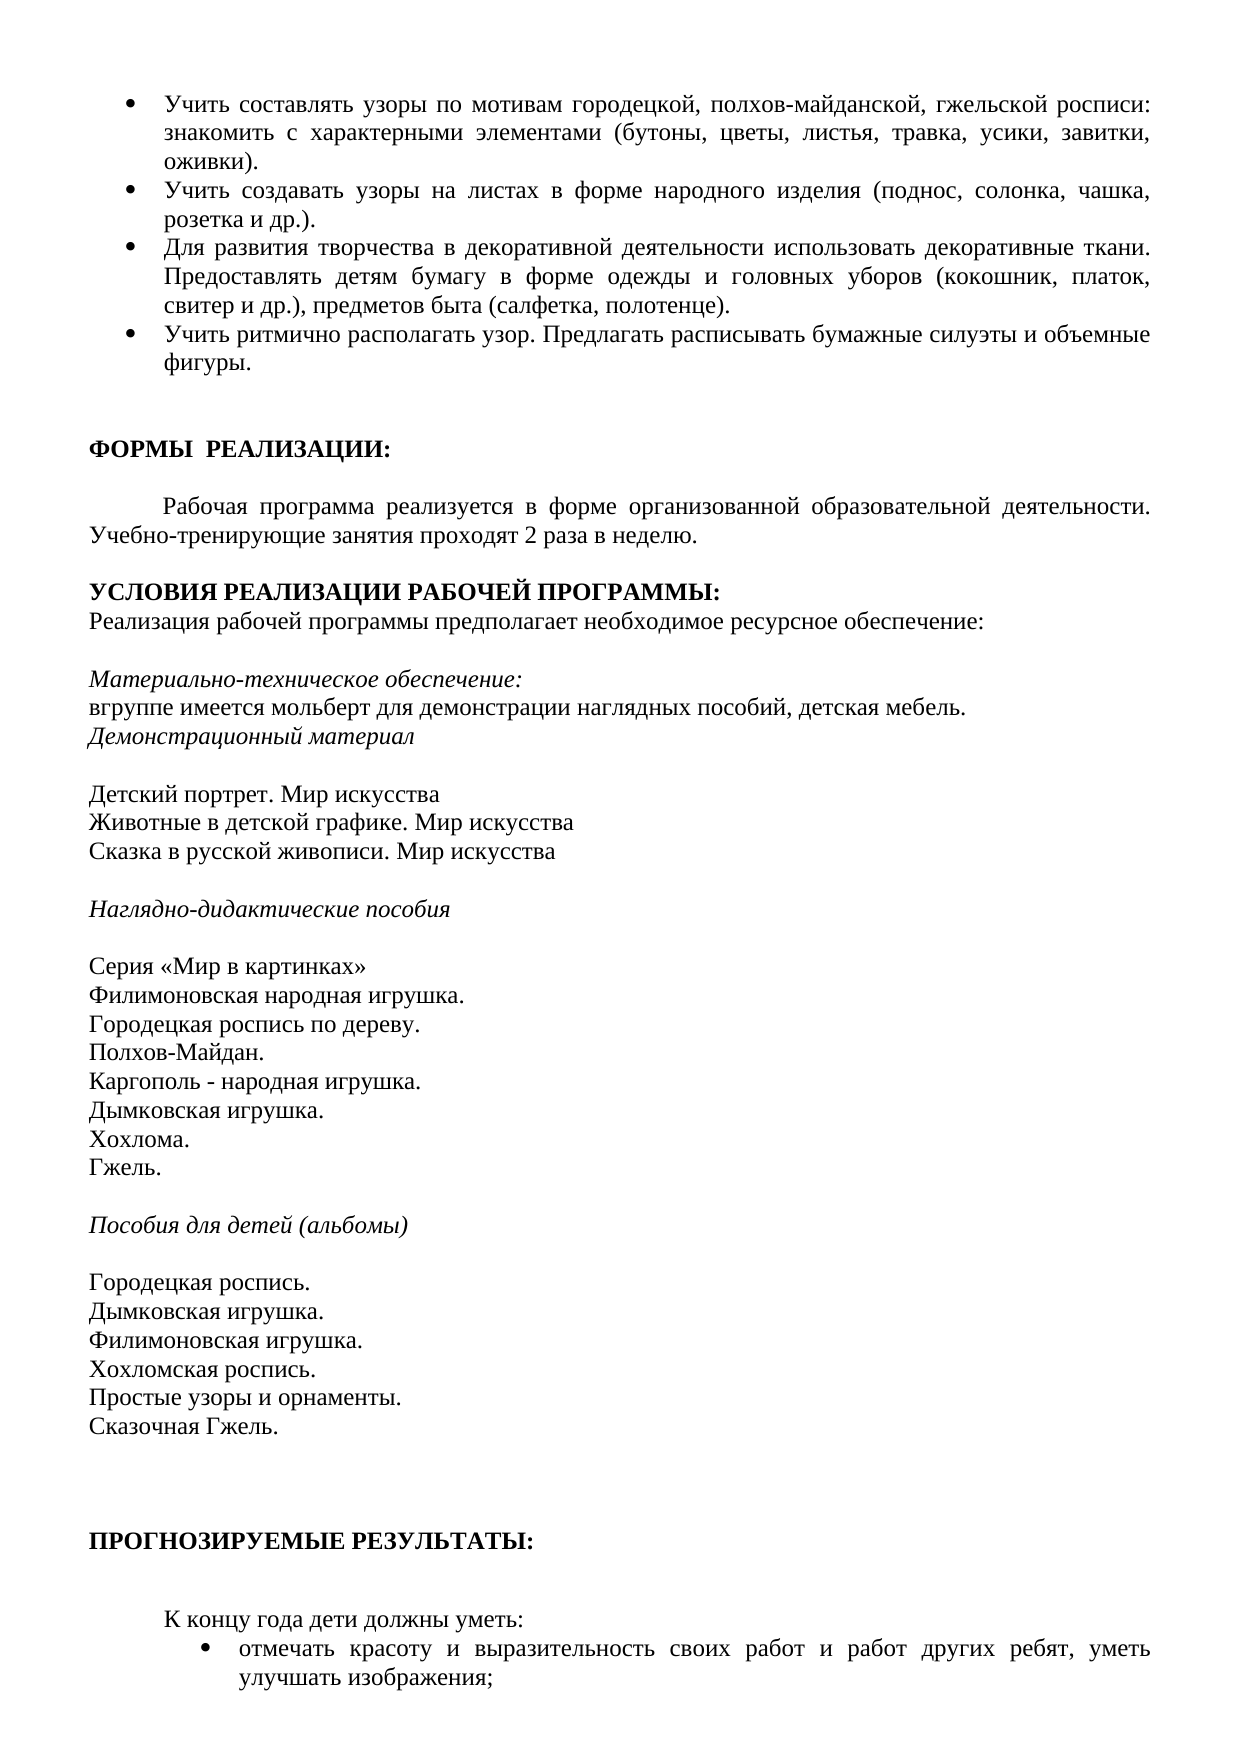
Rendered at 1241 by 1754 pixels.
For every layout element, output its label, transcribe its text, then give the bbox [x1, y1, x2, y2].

text Рабочая программа реализуется в форме организованной образовательной деятельности. Учебно-тренирующие занятия проходят 2 раза в неделю. [89, 491, 1152, 549]
text Каргополь - народная игрушка. [89, 1066, 1148, 1095]
text Серия «Мир в картинках» [89, 951, 1152, 980]
text Сказочная Гжель. [89, 1411, 1148, 1440]
text Пособия для детей (альбомы) [89, 1210, 1148, 1239]
text Дымковская игрушка. [89, 1095, 1148, 1124]
list отмечать красоту и выразительность своих работ и работ других ребят, уметь улучшать изображения; [201, 1633, 1152, 1691]
text Простые узоры и орнаменты. [89, 1382, 1148, 1411]
text Материально-техническое обеспечение: [89, 664, 1152, 692]
text Филимоновская игрушка. [89, 1325, 1148, 1354]
text ФОРМЫ РЕАЛИЗАЦИИ: [89, 434, 1152, 462]
text Реализация рабочей программы предполагает необходимое ресурсное обеспечение: [89, 606, 1152, 635]
text Дымковская игрушка. [89, 1296, 1148, 1325]
text Наглядно-дидактические пособия [89, 894, 1152, 922]
text Детский портрет. Мир искусства [89, 779, 1151, 807]
list Учить создавать узоры на листах в форме народного изделия (поднос, солонка, чашка, розетка и др.). [126, 175, 1152, 232]
list К концу года дети должны уметь: [164, 1604, 1152, 1633]
text ПРОГНОЗИРУЕМЫЕ РЕЗУЛЬТАТЫ: [89, 1526, 1152, 1555]
text Хохломская роспись. [89, 1354, 1148, 1382]
text Хохлома. [89, 1124, 1148, 1152]
text Городецкая роспись. [89, 1267, 1148, 1296]
text вгруппе имеется мольберт для демонстрации наглядных пособий, детская мебель. [89, 692, 1152, 721]
text Демонстрационный материал [89, 721, 1151, 750]
list Учить составлять узоры по мотивам городецкой, полхов-майданской, гжельской росписи: знакомить с характерными элементами (бутоны, цветы, листья, травка, усики, завитки, оживки). [126, 89, 1152, 175]
text Гжель. [89, 1152, 1148, 1181]
text Филимоновская народная игрушка. Городецкая роспись по дереву. Полхов-Майдан. [89, 980, 1148, 1066]
list Для развития творчества в декоративной деятельности использовать декоративные ткани. Предоставлять детям бумагу в форме одежды и головных уборов (кокошник, платок, свитер и др.), предметов быта (салфетка, полотенце). [126, 232, 1152, 319]
text Сказка в русской живописи. Мир искусства [89, 836, 1151, 865]
list Учить ритмично располагать узор. Предлагать расписывать бумажные силуэты и объемные фигуры. [126, 319, 1152, 376]
text Животные в детской графике. Мир искусства [89, 807, 1151, 836]
text УСЛОВИЯ РЕАЛИЗАЦИИ РАБОЧЕЙ ПРОГРАММЫ: [89, 577, 1152, 606]
